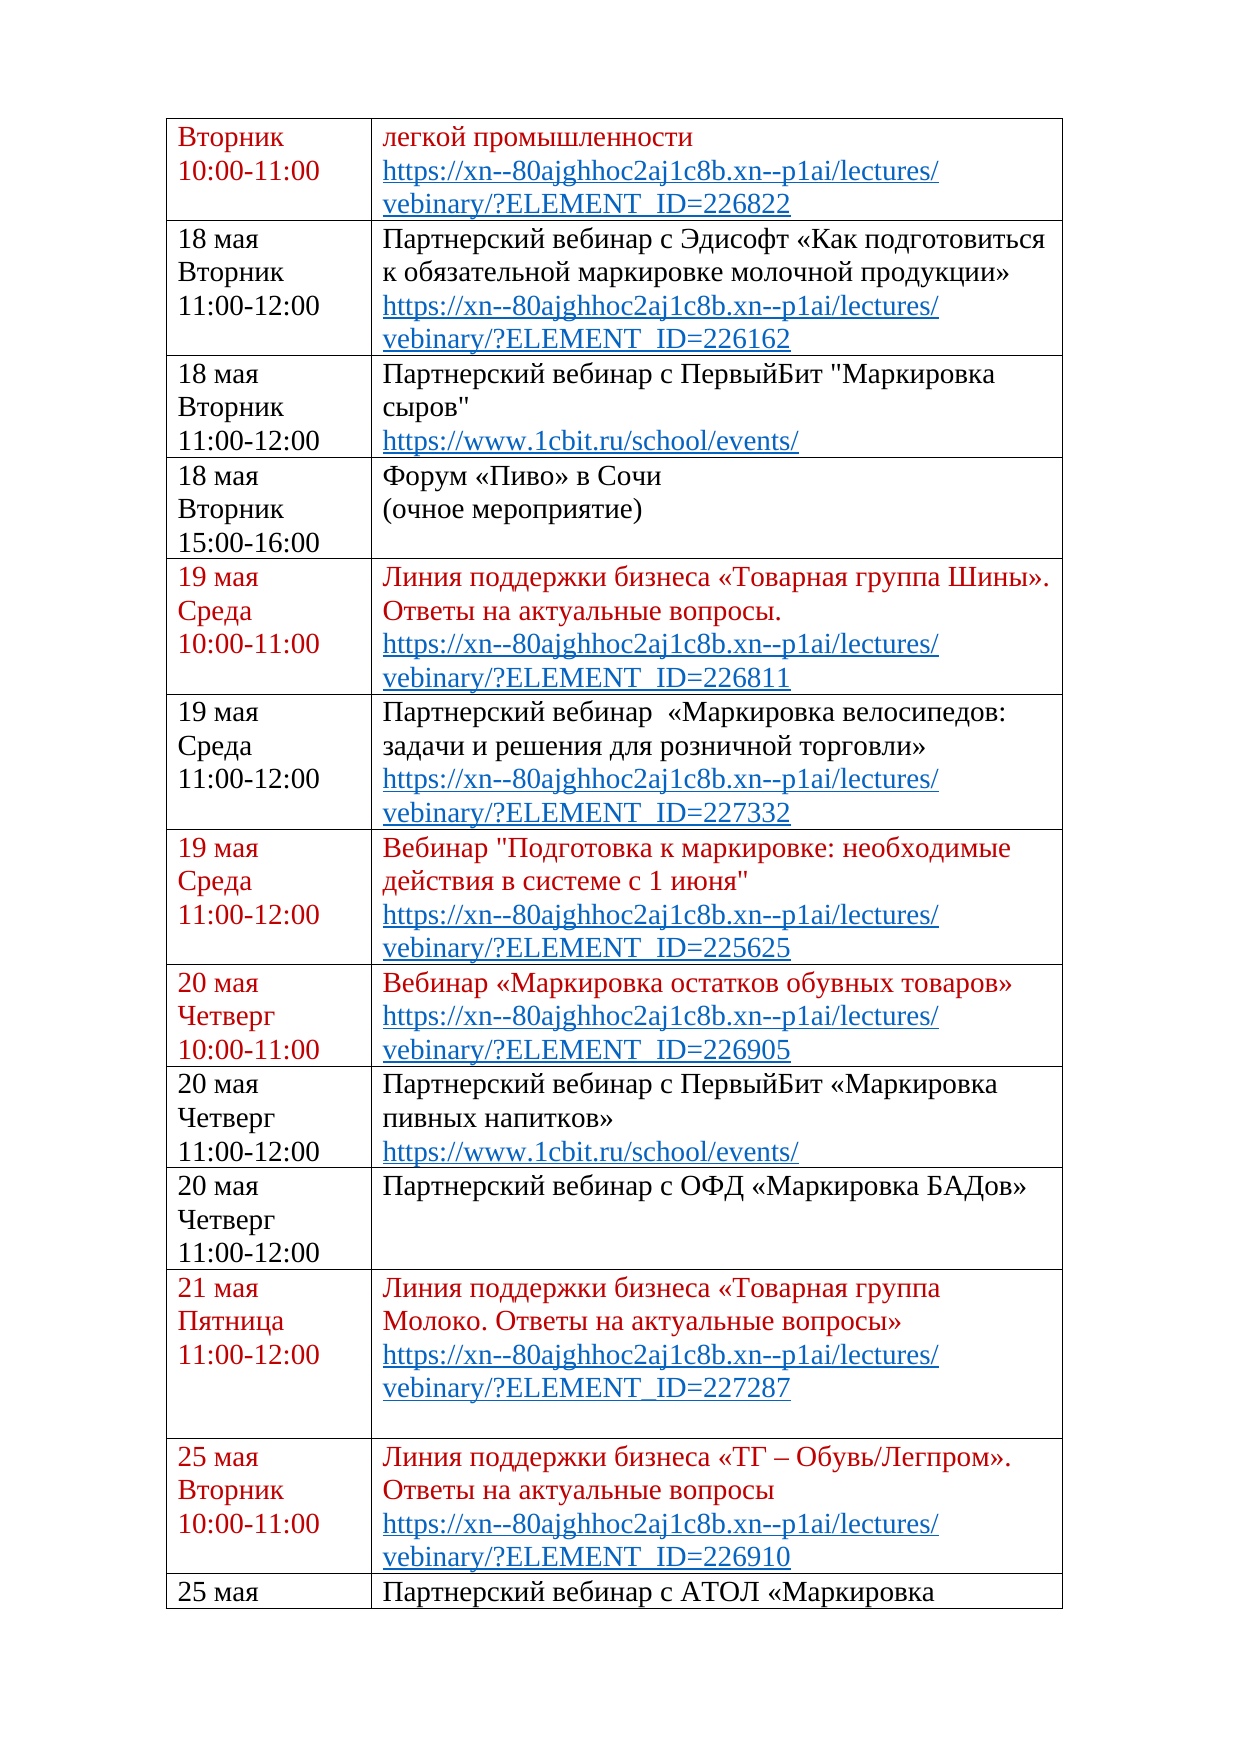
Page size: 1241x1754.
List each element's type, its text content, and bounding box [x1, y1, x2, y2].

table_cell 25 мая Вторник 10:00-11:00 [167, 1439, 371, 1573]
table_cell Форум «Пиво» в Сочи (очное мероприятие) [372, 458, 1062, 558]
table_cell Партнерский вебинар «Маркировка велосипедов: задачи и решения для розничной торговли» https://xn--80ajghhoc2aj1c8b.xn--p1ai/lectures/vebinary/?ELEMENT_ID=227332 [372, 695, 1062, 829]
table_cell Линия поддержки бизнеса «Товарная группа Шины». Ответы на актуальные вопросы. https://xn--80ajghhoc2aj1c8b.xn--p1ai/lectures/vebinary/?ELEMENT_ID=226811 [372, 559, 1062, 693]
table_cell 21 мая Пятница 11:00-12:00 [167, 1270, 371, 1438]
table_cell Партнерский вебинар с Эдисофт «Как подготовиться к обязательной маркировке молочной продукции» https://xn--80ajghhoc2aj1c8b.xn--p1ai/lectures/vebinary/?ELEMENT_ID=226162 [372, 221, 1062, 355]
table_cell 20 мая Четверг 11:00-12:00 [167, 1168, 371, 1269]
table_cell Вебинар «Маркировка остатков обувных товаров» https://xn--80ajghhoc2aj1c8b.xn--p1ai/lectures/vebinary/?ELEMENT_ID=226905 [372, 965, 1062, 1066]
table_cell Линия поддержки бизнеса «ТГ – Обувь/Легпром». Ответы на актуальные вопросы https://xn--80ajghhoc2aj1c8b.xn--p1ai/lectures/vebinary/?ELEMENT_ID=226910 [372, 1439, 1062, 1573]
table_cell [372, 119, 1062, 220]
table_cell 20 мая Четверг 11:00-12:00 [167, 1067, 371, 1167]
table_cell 19 мая Среда 10:00-11:00 [167, 559, 371, 693]
table_cell Партнерский вебинар с ПервыйБит «Маркировка пивных напитков» https://www.1cbit.ru/school/events/ [372, 1067, 1062, 1167]
table_cell 18 мая Вторник 11:00-12:00 [167, 221, 371, 355]
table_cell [167, 1574, 371, 1607]
table_cell 18 мая Вторник 15:00-16:00 [167, 458, 371, 558]
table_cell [372, 1574, 1062, 1607]
table_cell 19 мая Среда 11:00-12:00 [167, 830, 371, 964]
table_cell Партнерский вебинар с ПервыйБит "Маркировка сыров" https://www.1cbit.ru/school/events/ [372, 356, 1062, 457]
table_cell Линия поддержки бизнеса «Товарная группа Молоко. Ответы на актуальные вопросы» https://xn--80ajghhoc2aj1c8b.xn--p1ai/lectures/vebinary/?ELEMENT_ID=227287 [372, 1270, 1062, 1438]
table_cell Партнерский вебинар с ОФД «Маркировка БАДов» [372, 1168, 1062, 1269]
table_cell 19 мая Среда 11:00-12:00 [167, 695, 371, 829]
table_cell Вебинар "Подготовка к маркировке: необходимые действия в системе с 1 июня" https://xn--80ajghhoc2aj1c8b.xn--p1ai/lectures/vebinary/?ELEMENT_ID=225625 [372, 830, 1062, 964]
table_cell 20 мая Четверг 10:00-11:00 [167, 965, 371, 1066]
table_cell 18 мая Вторник 11:00-12:00 [167, 356, 371, 457]
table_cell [167, 119, 371, 220]
